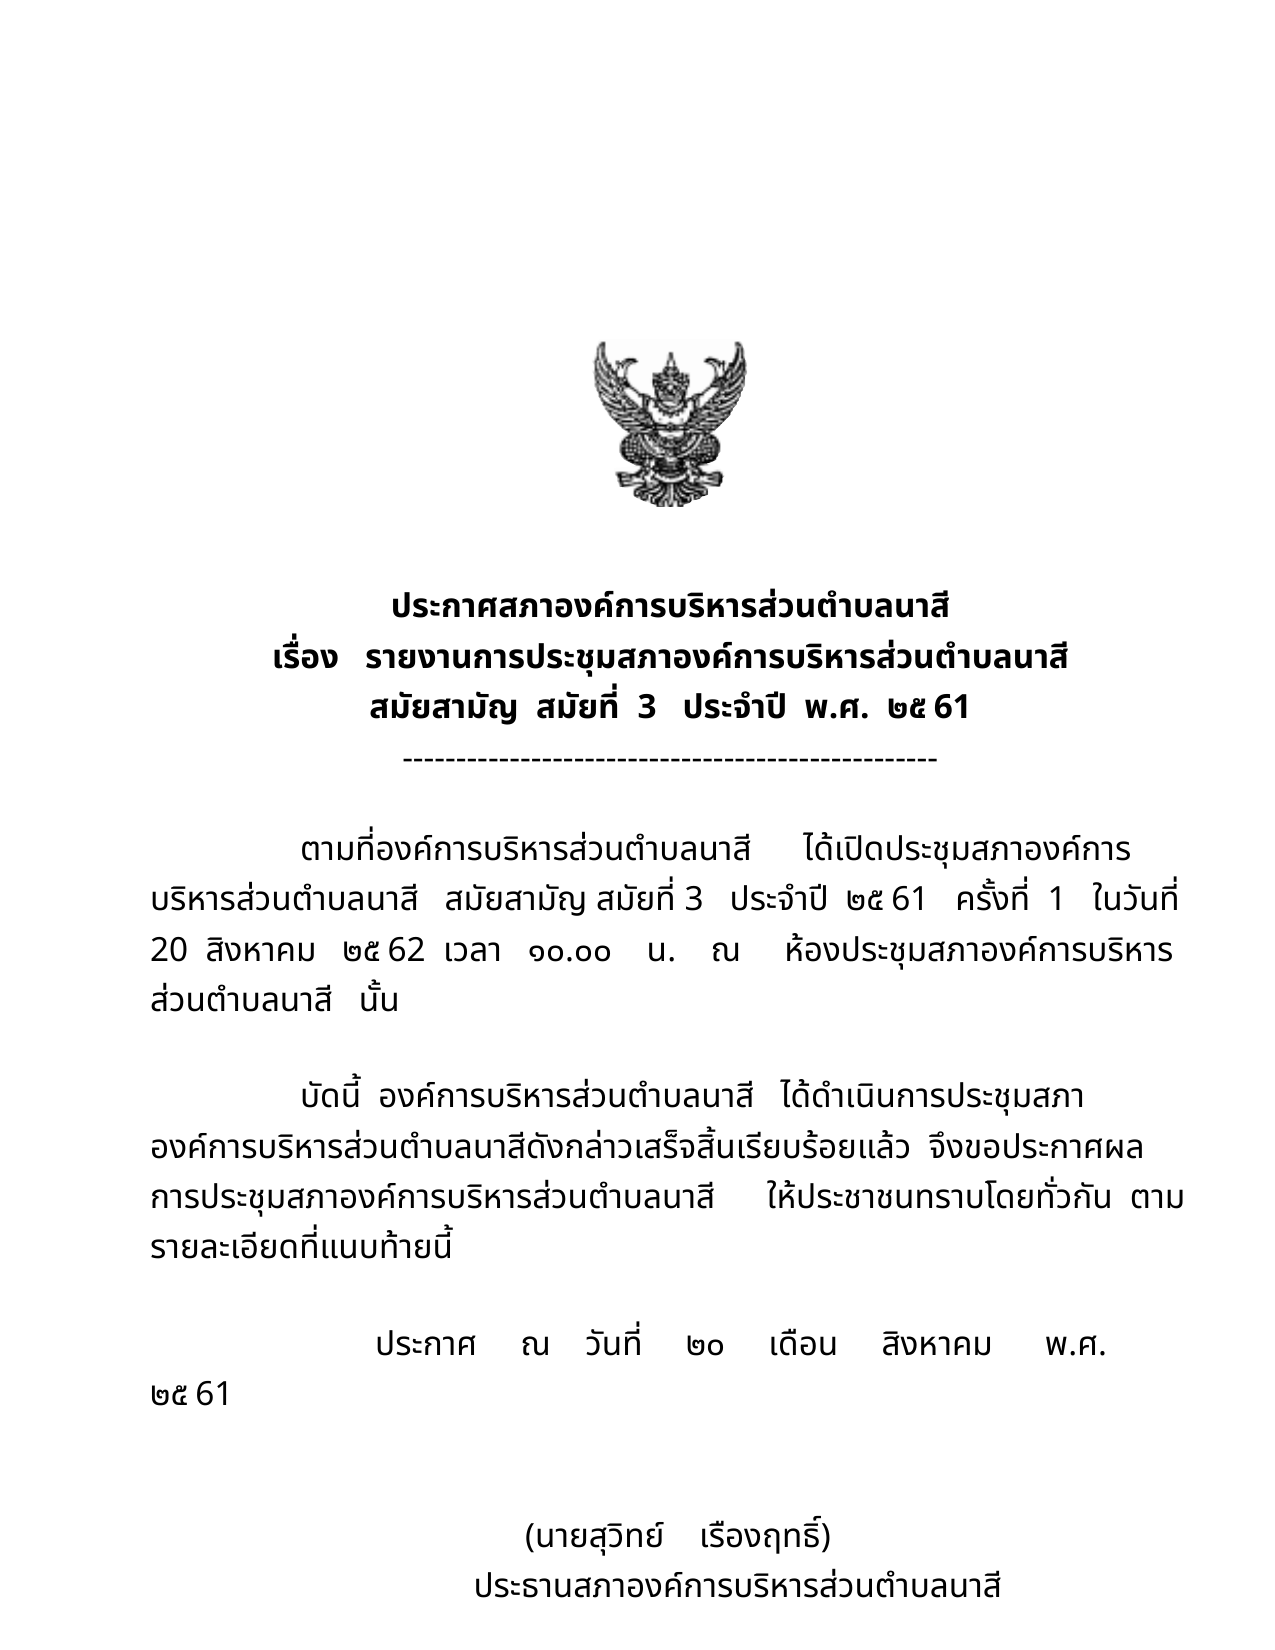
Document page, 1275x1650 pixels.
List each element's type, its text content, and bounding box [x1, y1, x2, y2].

text ตามที่องค์การบริหารส่วนตำบลนาสี ได้เปิดประชุมสภาองค์การบริหารส่วนตำบลนาสี สมัยสามัญ สมัยที่ 3 ประจำปี ๒๕61 ครั้งที่ 1 ในวันที่ 20 สิงหาคม ๒๕62 เวลา ๑๐.๐๐ น. ณ ห้องประชุมสภาองค์การบริหารส่วนตำบลนาสี นั้น [150, 825, 1191, 1027]
text สมัยสามัญ สมัยที่ 3 ประจำปี พ.ศ. ๒๕61 [150, 683, 1191, 734]
text เรื่อง รายงานการประชุมสภาองค์การบริหารส่วนตำบลนาสี [150, 633, 1191, 683]
text -------------------------------------------------- [150, 734, 1191, 779]
text ประกาศ ณ วันที่ ๒๐ เดือน สิงหาคม พ.ศ. ๒๕61 [150, 1319, 1191, 1421]
text ประกาศสภาองค์การบริหารส่วนตำบลนาสี [150, 582, 1191, 633]
text บัดนี้ องค์การบริหารส่วนตำบลนาสี ได้ดำเนินการประชุมสภาองค์การบริหารส่วนตำบลนาสีดังกล่าวเสร็จสิ้นเรียบร้อยแล้ว จึงขอประกาศผลการประชุมสภาองค์การบริหารส่วนตำบลนาสี ให้ประชาชนทราบโดยทั่วกัน ตามรายละเอียดที่แนบท้ายนี้ [150, 1072, 1191, 1274]
text ประธานสภาองค์การบริหารส่วนตำบลนาสี [150, 1562, 1191, 1612]
text (นายสุวิทย์ เรืองฤทธิ์) [150, 1511, 1191, 1562]
